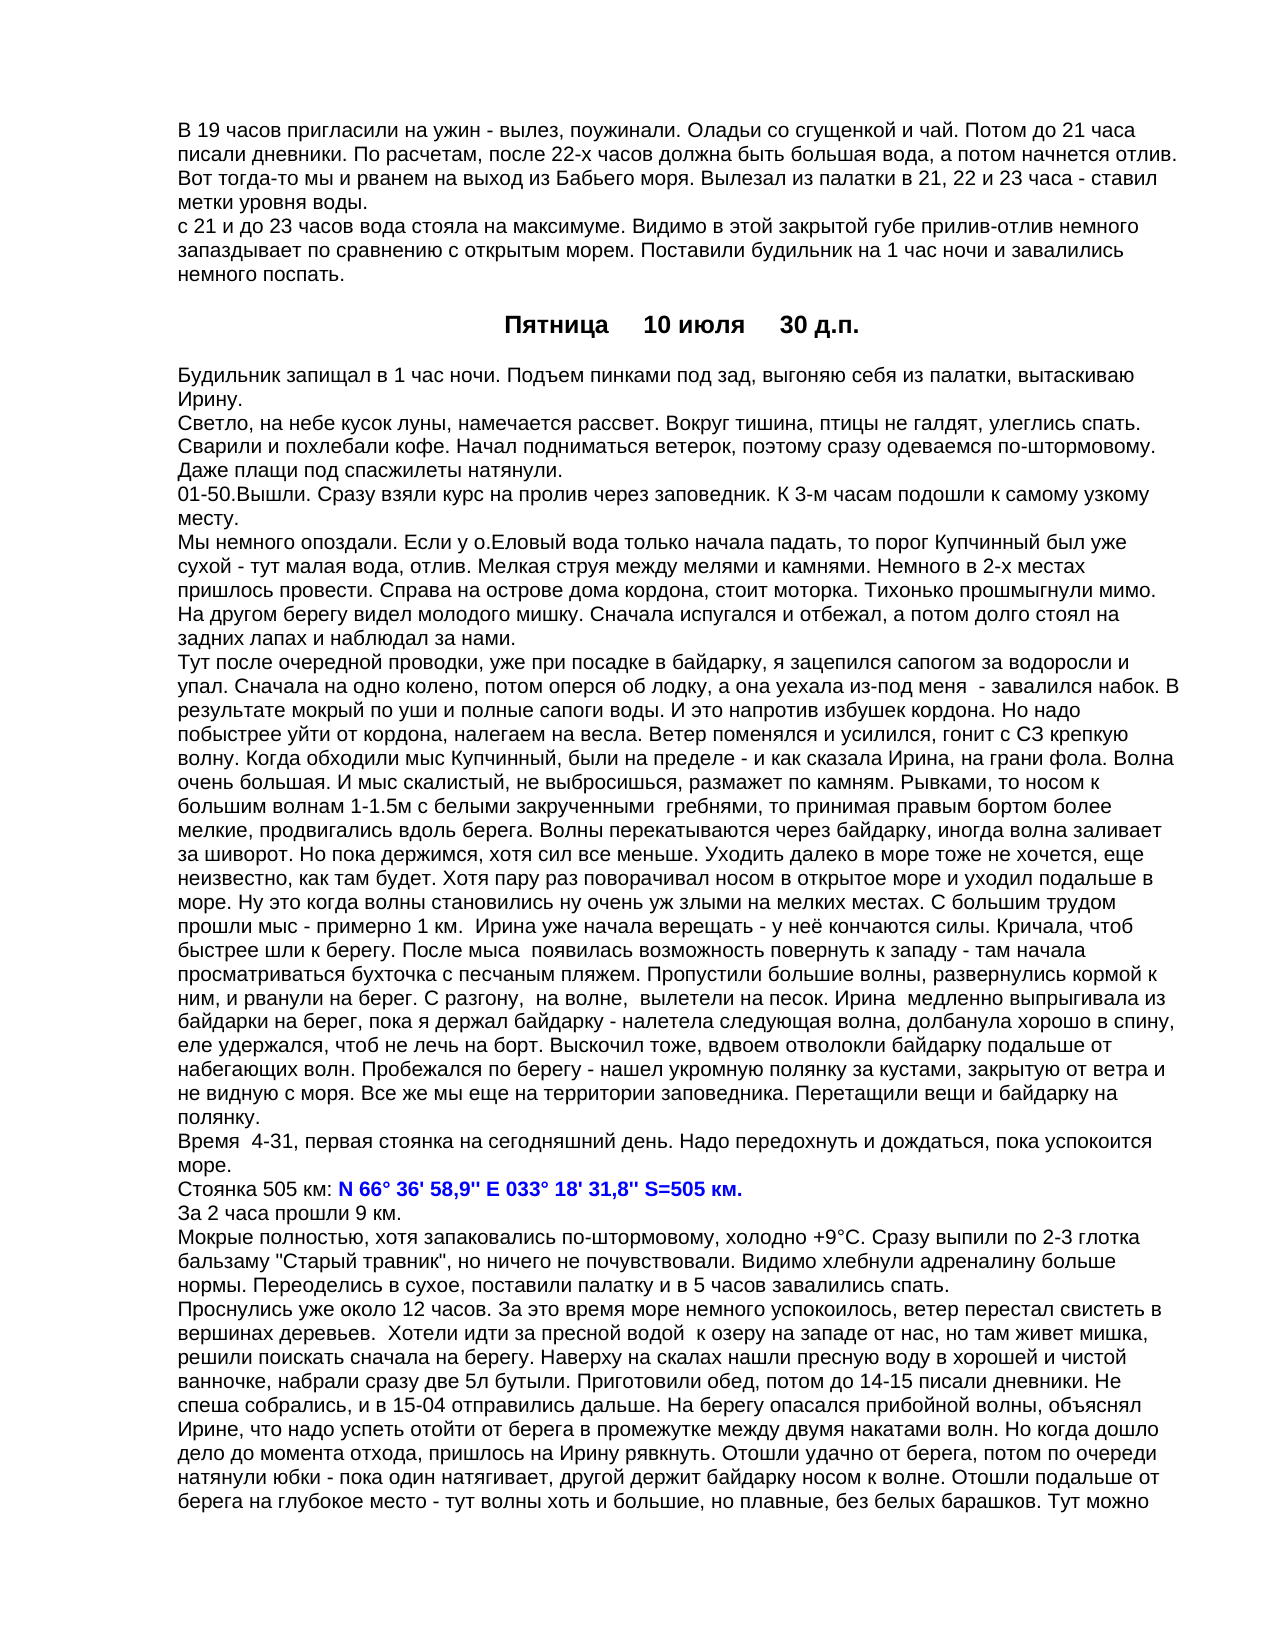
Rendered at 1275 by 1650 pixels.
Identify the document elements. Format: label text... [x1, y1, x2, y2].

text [177, 1297, 1186, 1512]
text Мы немного опоздали. Если у о.Еловый вода только начала падать, то порог Купчинный был уже сухой - тут малая вода, отлив. Мелкая струя между мелями и камнями. Немного в 2-х местах пришлось провести. Справа на острове дома кордона, стоит моторка. Тихонько прошмыгнули мимо. На другом берегу видел молодого мишку. Сначала испугался и отбежал, а потом долго стоял на задних лапах и наблюдал за нами. [177, 530, 1186, 650]
text Время 4-31, первая стоянка на сегодняшний день. Надо передохнуть и дождаться, пока успокоится море. [177, 1129, 1186, 1177]
text Даже плащи под спасжилеты натянули. [177, 458, 1186, 482]
text Светло, на небе кусок луны, намечается рассвет. Вокруг тишина, птицы не галдят, улеглись спать. [177, 410, 1186, 434]
text 01-50.Вышли. Сразу взяли курс на пролив через заповедник. К 3-м часам подошли к самому узкому месту. [177, 482, 1186, 530]
text В 19 часов пригласили на ужин - вылез, поужинали. Оладьи со сгущенкой и чай. Потом до 21 часа писали дневники. По расчетам, после 22-х часов должна быть большая вода, а потом начнется отлив. Вот тогда-то мы и рванем на выход из Бабьего моря. Вылезал из палатки в 21, 22 и 23 часа - ставил метки уровня воды. [177, 118, 1186, 214]
text Будильник запищал в 1 час ночи. Подъем пинками под зад, выгоняю себя из палатки, вытаскиваю Ирину. [177, 362, 1186, 410]
text Сварили и похлебали кофе. Начал подниматься ветерок, поэтому сразу одеваемся по-штормовому. [177, 434, 1186, 458]
text Тут после очередной проводки, уже при посадке в байдарку, я зацепился сапогом за водоросли и упал. Сначала на одно колено, потом оперся об лодку, а она уехала из-под меня - завалился набок. В результате мокрый по уши и полные сапоги воды. И это напротив избушек кордона. Но надо побыстрее уйти от кордона, налегаем на весла. Ветер поменялся и усилился, гонит с СЗ крепкую волну. Когда обходили мыс Купчинный, были на пределе - и как сказала Ирина, на грани фола. Волна очень большая. И мыс скалистый, не выбросишься, размажет по камням. Рывками, то носом к большим волнам 1-1.5м с белыми закрученными гребнями, то принимая правым бортом более мелкие, продвигались вдоль берега. Волны перекатываются через байдарку, иногда волна заливает за шиворот. Но пока держимся, хотя сил все меньше. Уходить далеко в море тоже не хочется, еще неизвестно, как там будет. Хотя пару раз поворачивал носом в открытое море и уходил подальше в море. Ну это когда волны становились ну очень уж злыми на мелких местах. С большим трудом прошли мыс - примерно 1 км. Ирина уже начала верещать - у неё кончаются силы. Кричала, чтоб быстрее шли к берегу. После мыса появилась возможность повернуть к западу - там начала просматриваться бухточка с песчаным пляжем. Пропустили большие волны, развернулись кормой к ним, и рванули на берег. С разгону, на волне, вылетели на песок. Ирина медленно выпрыгивала из байдарки на берег, пока я держал байдарку - налетела следующая волна, долбанула хорошо в спину, еле удержался, чтоб не лечь на борт. Выскочил тоже, вдвоем отволокли байдарку подальше от набегающих волн. Пробежался по берегу - нашел укромную полянку за кустами, закрытую от ветра и не видную с моря. Все же мы еще на территории заповедника. Перетащили вещи и байдарку на полянку. [177, 650, 1186, 1129]
text Мокрые полностью, хотя запаковались по-штормовому, холодно +9°C. Сразу выпили по 2-3 глотка бальзаму "Старый травник", но ничего не почувствовали. Видимо хлебнули адреналину больше нормы. Переоделись в сухое, поставили палатку и в 5 часов завалились спать. [177, 1225, 1186, 1297]
text Стоянка 505 км: N 66° 36' 58,9'' E 033° 18' 31,8'' S=505 км. [177, 1177, 1186, 1201]
text Пятница 10 июля 30 д.п. [177, 310, 1186, 338]
text с 21 и до 23 часов вода стояла на максимуме. Видимо в этой закрытой губе прилив-отлив немного запаздывает по сравнению с открытым морем. Поставили будильник на 1 час ночи и завалились немного поспать. [177, 214, 1186, 286]
text За 2 часа прошли 9 км. [177, 1201, 1186, 1225]
